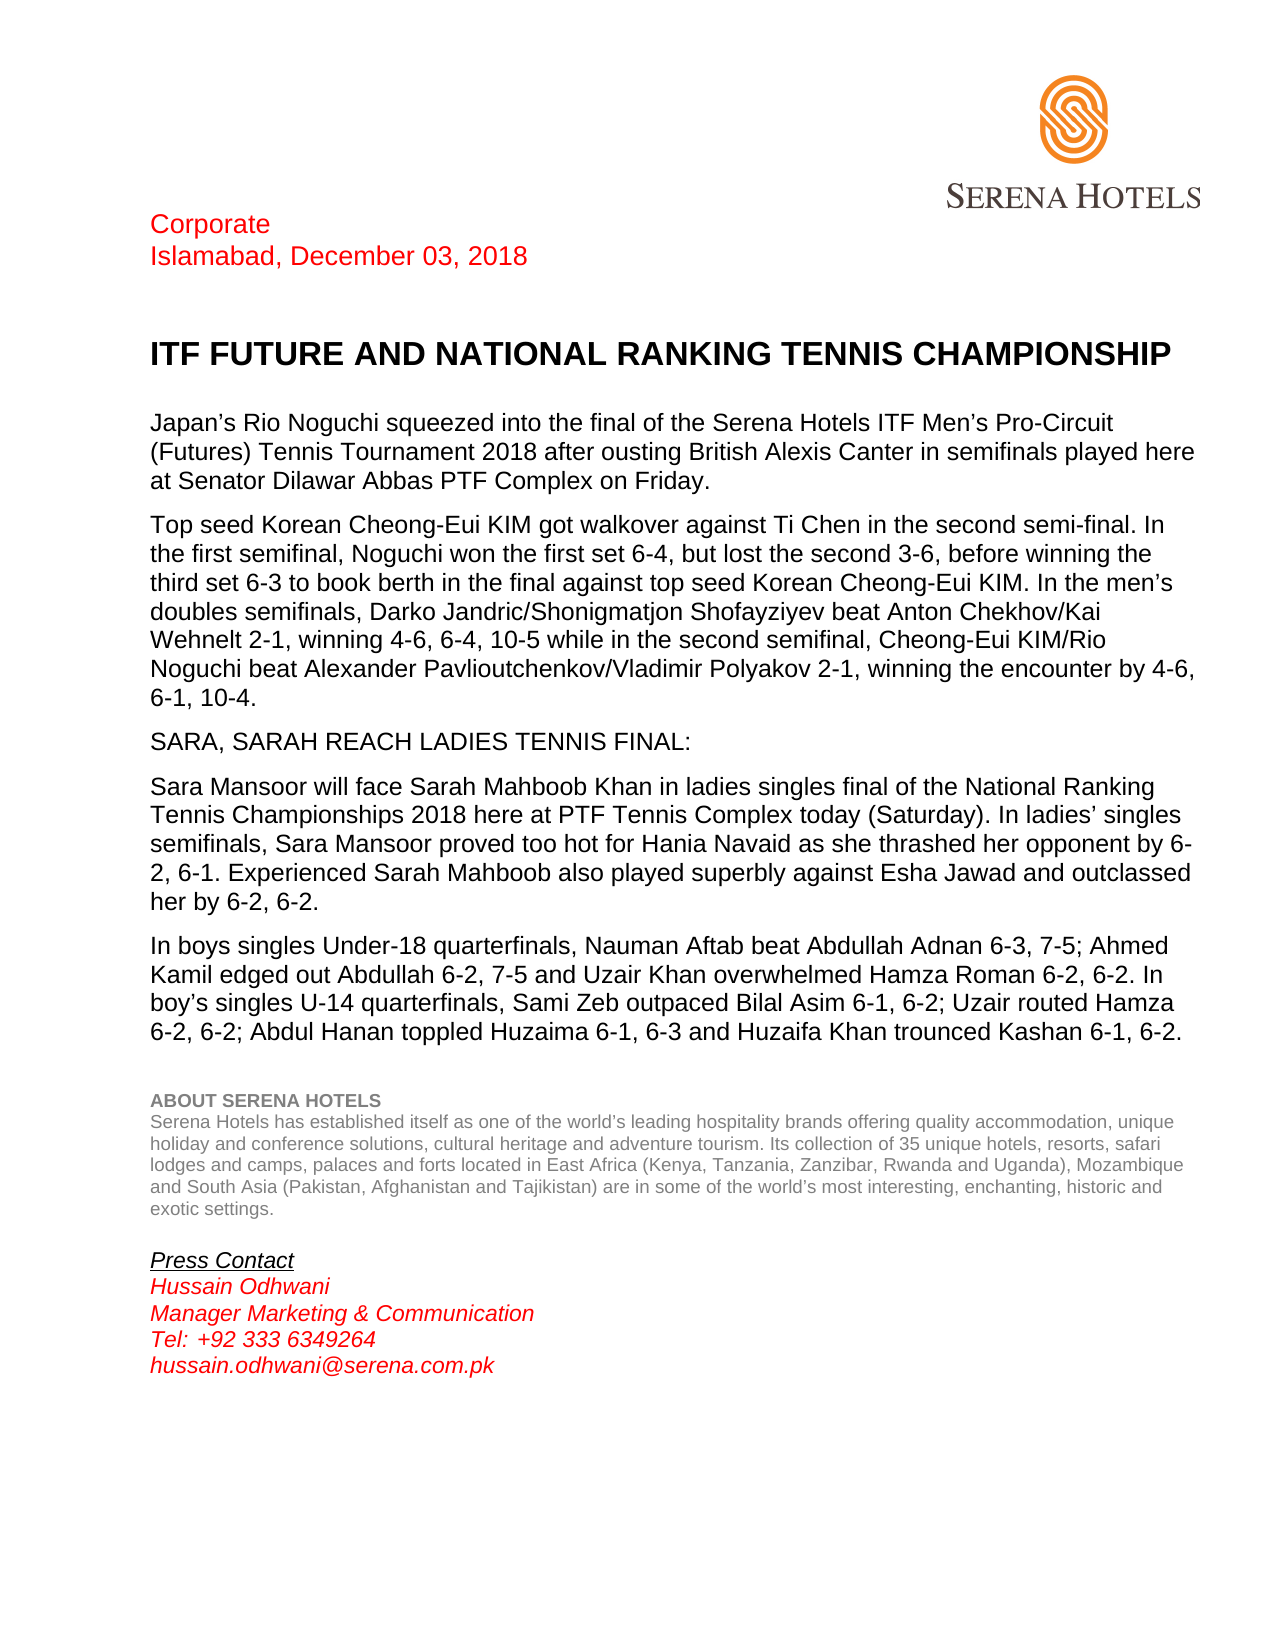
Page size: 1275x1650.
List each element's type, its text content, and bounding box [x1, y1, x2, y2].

text Islamabad, December 03, 2018 [150, 240, 1200, 271]
subtitle Press Contact Hussain Odhwani Manager Marketing & Communication Tel: +92 333 6349264 hussain.odhwani@serena.com.pk [150, 1247, 1200, 1379]
text Serena Hotels has established itself as one of the world’s leading hospitality brands offering quality accommodation, unique holiday and conference solutions, cultural heritage and adventure tourism. Its collection of 35 unique hotels, resorts, safari lodges and camps, palaces and forts located in East Africa (Kenya, Tanzania, Zanzibar, Rwanda and Uganda), Mozambique and South Asia (Pakistan, Afghanistan and Tajikistan) are in some of the world’s most interesting, enchanting, historic and exotic settings. [274, 1111, 1200, 1219]
text Corporate [150, 208, 1200, 240]
subtitle Japan’s Rio Noguchi squeezed into the final of the Serena Hotels ITF Men’s Pro-Circuit (Futures) Tennis Tournament 2018 after ousting British Alexis Canter in semifinals played here at Senator Dilawar Abbas PTF Complex on Friday. [150, 408, 1200, 494]
text ABOUT SERENA HOTELS [150, 1089, 1200, 1111]
subtitle Top seed Korean Cheong-Eui KIM got walkover against Ti Chen in the second semi-final. In the first semifinal, Noguchi won the first set 6-4, but lost the second 3-6, before winning the third set 6-3 to book berth in the final against top seed Korean Cheong-Eui KIM. In the men’s doubles semifinals, Darko Jandric/Shonigmatjon Shofayziyev beat Anton Chekhov/Kai Wehnelt 2-1, winning 4-6, 6-4, 10-5 while in the second semifinal, Cheong-Eui KIM/Rio Noguchi beat Alexander Pavlioutchenkov/Vladimir Polyakov 2-1, winning the encounter by 4-6, 6-1, 10-4. [150, 510, 1200, 711]
subtitle Sara Mansoor will face Sarah Mahboob Khan in ladies singles final of the National Ranking Tennis Championships 2018 here at PTF Tennis Complex today (Saturday). In ladies’ singles semifinals, Sara Mansoor proved too hot for Hania Navaid as she thrashed her opponent by 6-2, 6-1. Experienced Sarah Mahboob also played superbly against Esha Jawad and outclassed her by 6-2, 6-2. [150, 771, 1200, 915]
text ITF FUTURE AND NATIONAL RANKING TENNIS CHAMPIONSHIP [150, 334, 1200, 373]
subtitle SARA, SARAH REACH LADIES TENNIS FINAL: [150, 727, 1200, 756]
subtitle In boys singles Under-18 quarterfinals, Nauman Aftab beat Abdullah Adnan 6-3, 7-5; Ahmed Kamil edged out Abdullah 6-2, 7-5 and Uzair Khan overwhelmed Hamza Roman 6-2, 6-2. In boy’s singles U-14 quarterfinals, Sami Zeb outpaced Bilal Asim 6-1, 6-2; Uzair routed Hamza 6-2, 6-2; Abdul Hanan toppled Huzaima 6-1, 6-3 and Huzaifa Khan trounced Kashan 6-1, 6-2. [150, 931, 1200, 1046]
picture [946, 75, 1200, 209]
